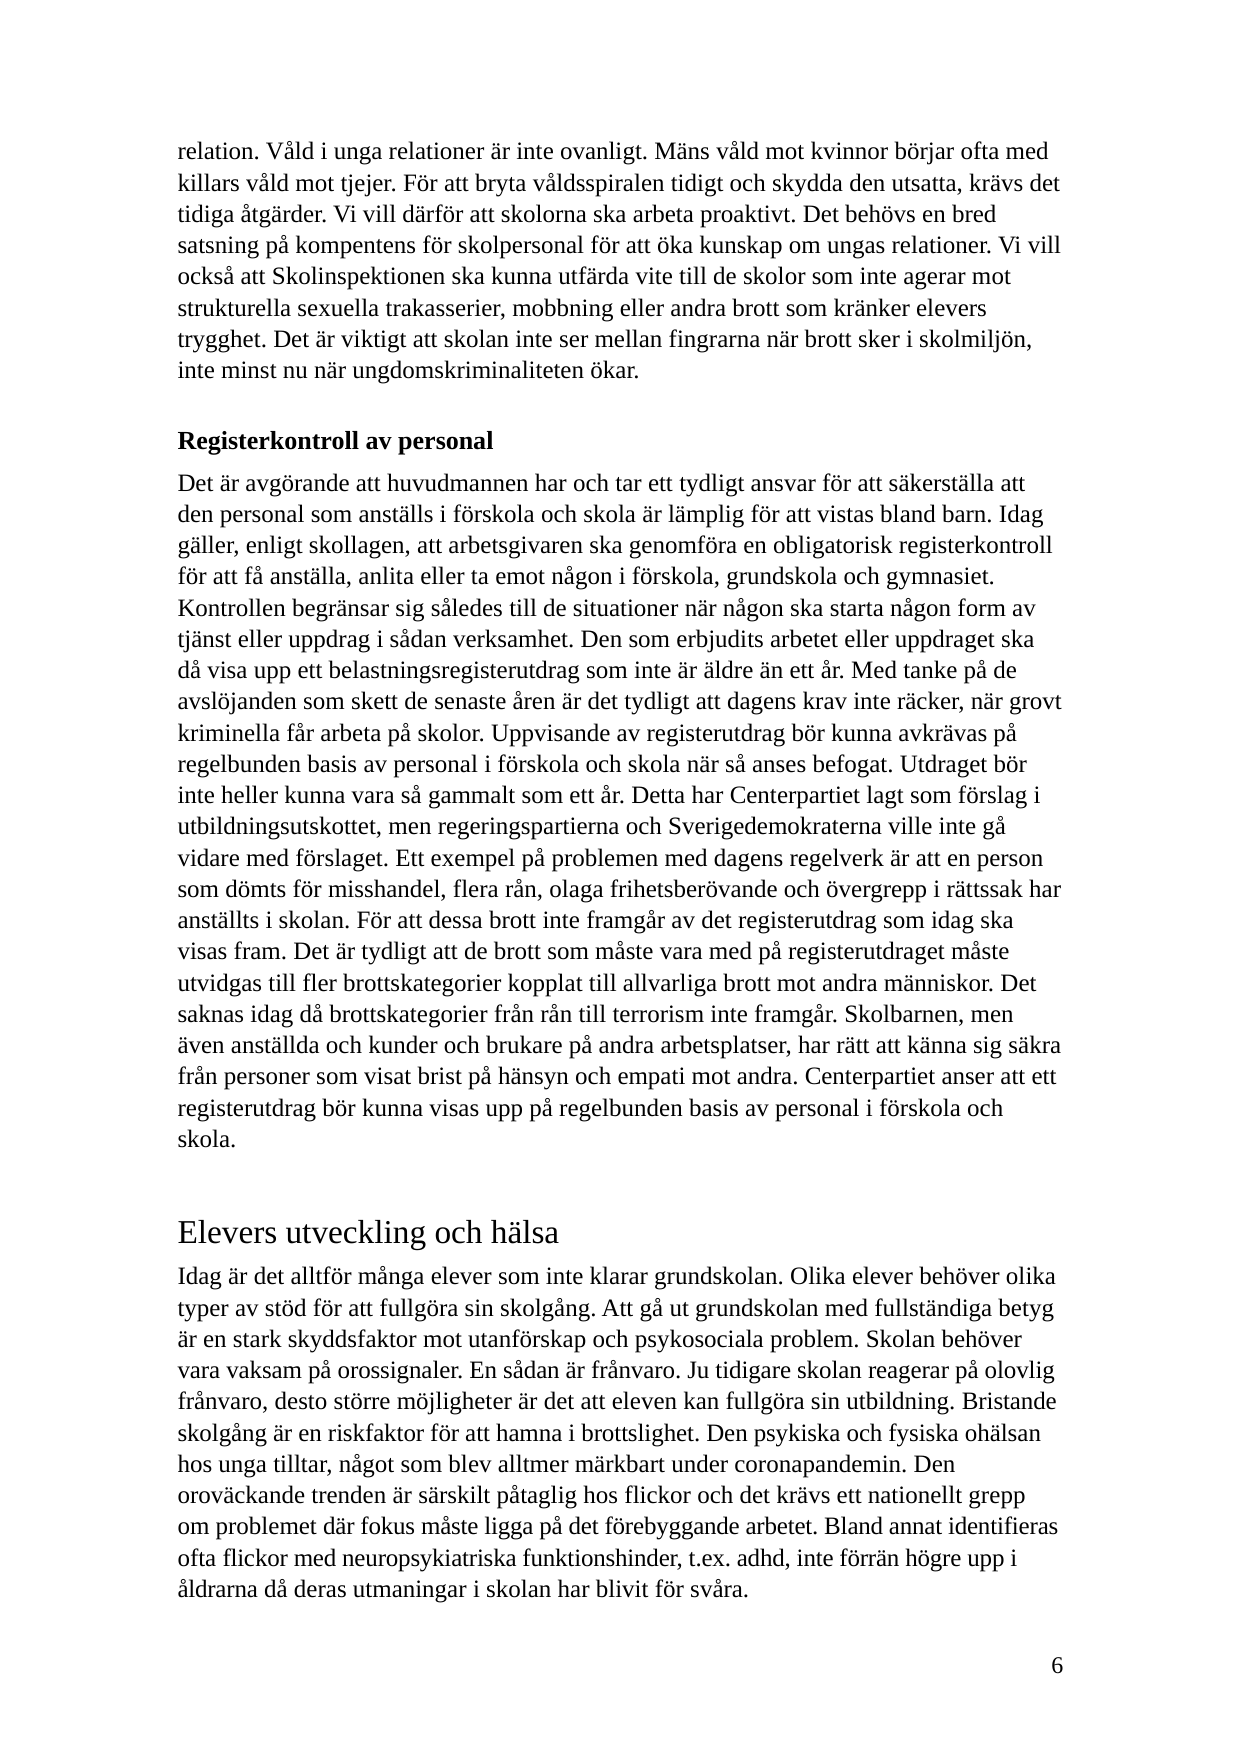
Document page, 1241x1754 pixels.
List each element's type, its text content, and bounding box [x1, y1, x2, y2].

text Det är avgörande att huvudmannen har och tar ett tydligt ansvar för att säkerställa att den personal som anställs i förskola och skola är lämplig för att vistas bland barn. Idag gäller, enligt skollagen, att arbetsgivaren ska genomföra en obligatorisk registerkontroll för att få anställa, anlita eller ta emot någon i förskola, grundskola och gymnasiet. Kontrollen begränsar sig således till de situationer när någon ska starta någon form av tjänst eller uppdrag i sådan verksamhet. Den som erbjudits arbetet eller uppdraget ska då visa upp ett belastningsregisterutdrag som inte är äldre än ett år. Med tanke på de avslöjanden som skett de senaste åren är det tydligt att dagens krav inte räcker, när grovt kriminella får arbeta på skolor. Uppvisande av registerutdrag bör kunna avkrävas på regelbunden basis av personal i förskola och skola när så anses befogat. Utdraget bör inte heller kunna vara så gammalt som ett år. Detta har Centerpartiet lagt som förslag i utbildningsutskottet, men regeringspartierna och Sverigedemokraterna ville inte gå vidare med förslaget. Ett exempel på problemen med dagens regelverk är att en person som dömts för misshandel, flera rån, olaga frihetsberövande och övergrepp i rättssak har anställts i skolan. För att dessa brott inte framgår av det registerutdrag som idag ska visas fram. Det är tydligt att de brott som måste vara med på registerutdraget måste utvidgas till fler brottskategorier kopplat till allvarliga brott mot andra människor. Det saknas idag då brottskategorier från rån till terrorism inte framgår. Skolbarnen, men även anställda och kunder och brukare på andra arbetsplatser, har rätt att känna sig säkra från personer som visat brist på hänsyn och empati mot andra. Centerpartiet anser att ett registerutdrag bör kunna visas upp på regelbunden basis av personal i förskola och skola. [177, 465, 1063, 1153]
text Idag är det alltför många elever som inte klarar grundskolan. Olika elever behöver olika typer av stöd för att fullgöra sin skolgång. Att gå ut grundskolan med fullständiga betyg är en stark skyddsfaktor mot utanförskap och psykosociala problem. Skolan behöver vara vaksam på orossignaler. En sådan är frånvaro. Ju tidigare skolan reagerar på olovlig frånvaro, desto större möjligheter är det att eleven kan fullgöra sin utbildning. Bristande skolgång är en riskfaktor för att hamna i brottslighet. Den psykiska och fysiska ohälsan hos unga tilltar, något som blev alltmer märkbart under coronapandemin. Den oroväckande trenden är särskilt påtaglig hos flickor och det krävs ett nationellt grepp om problemet där fokus måste ligga på det förebyggande arbetet. Bland annat identifieras ofta flickor med neuropsykiatriska funktionshinder, t.ex. adhd, inte förrän högre upp i åldrarna då deras utmaningar i skolan har blivit för svåra. [177, 1259, 1063, 1603]
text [177, 134, 1063, 384]
subtitle Elevers utveckling och hälsa [177, 1215, 1063, 1251]
subtitle Registerkontroll av personal [177, 421, 1063, 457]
